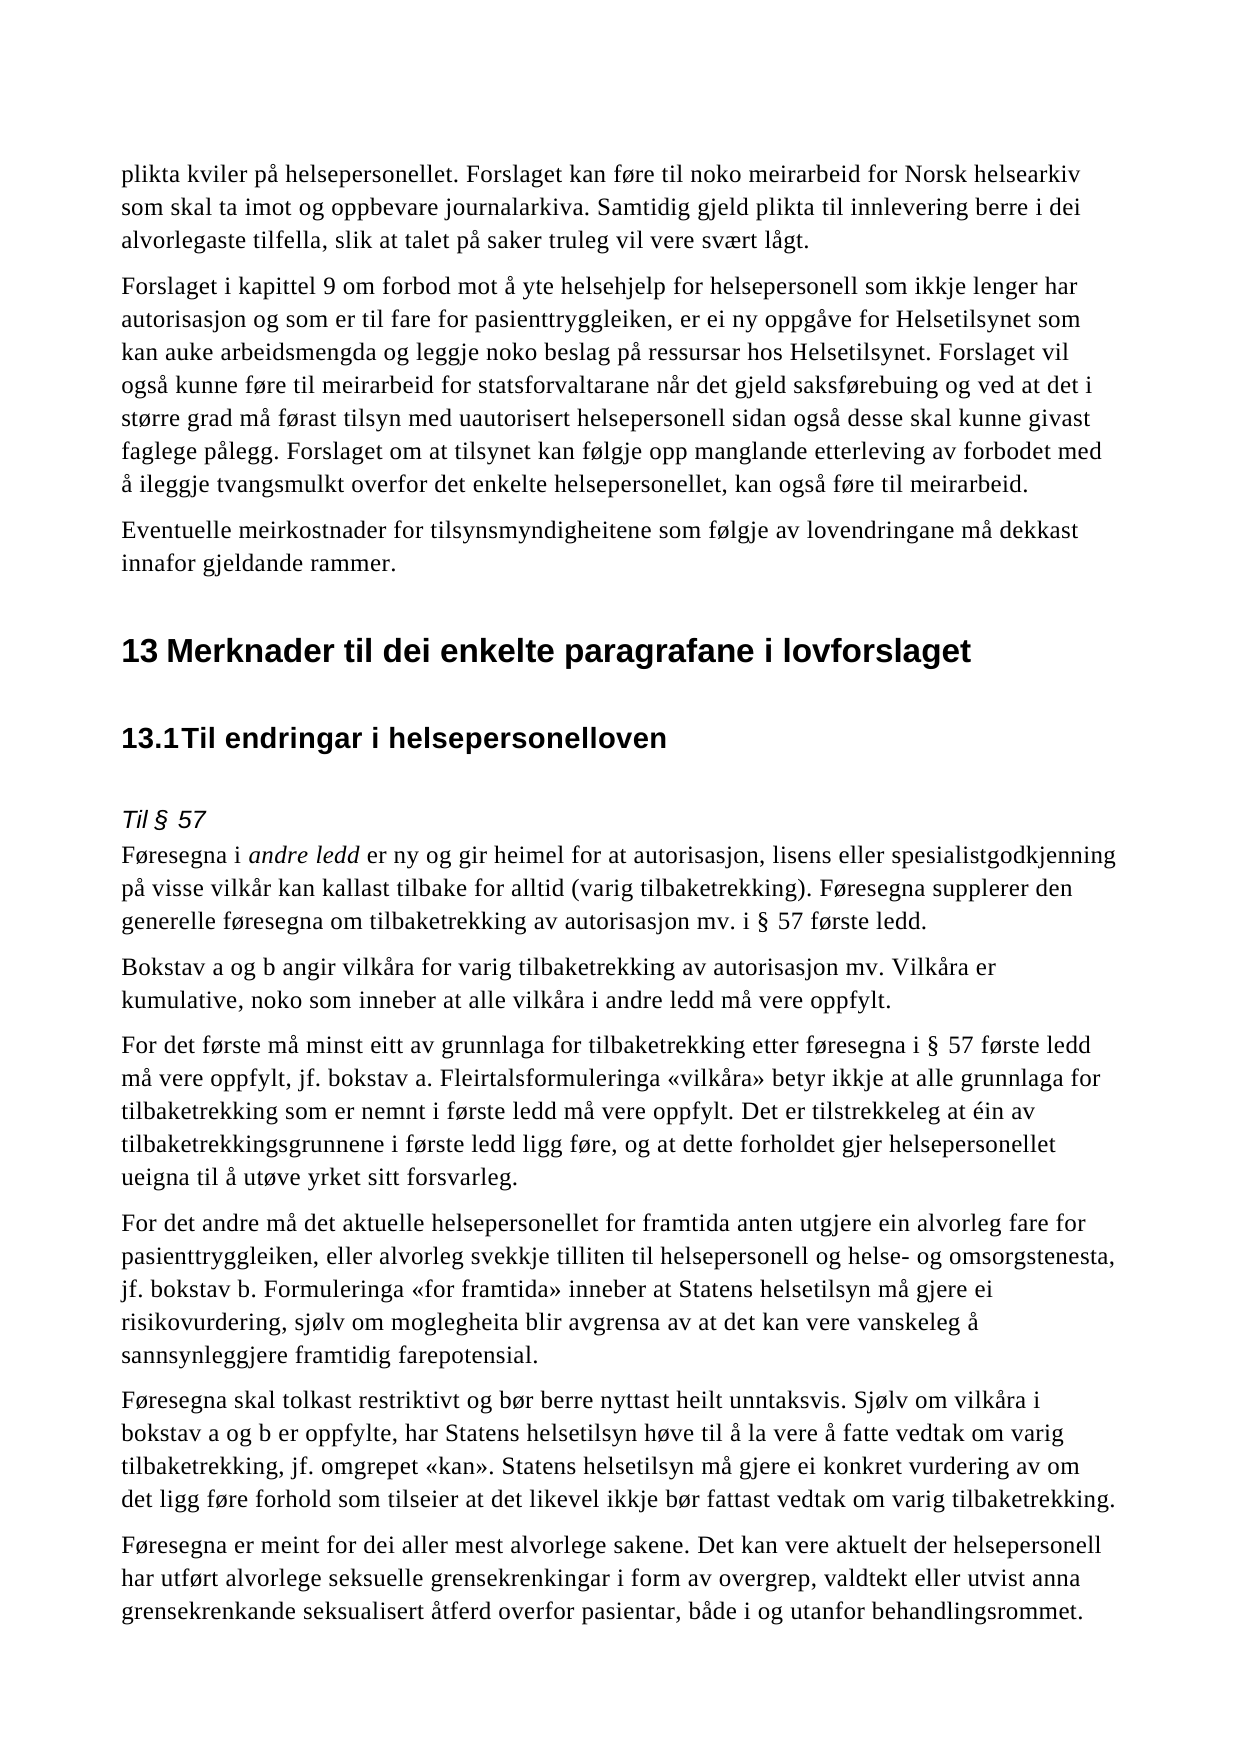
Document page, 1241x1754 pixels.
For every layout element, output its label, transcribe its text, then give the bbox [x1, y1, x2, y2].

text Føresegna skal tolkast restriktivt og bør berre nyttast heilt unntaksvis. Sjølv om vilkåra i bokstav a og b er oppfylte, har Statens helsetilsyn høve til å la vere å fatte vedtak om varig tilbaketrekking, jf. omgrepet «kan». Statens helsetilsyn må gjere ei konkret vurdering av om det ligg føre forhold som tilseier at det likevel ikkje bør fattast vedtak om varig tilbaketrekking. [121, 1385, 1119, 1513]
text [121, 159, 1119, 254]
text Eventuelle meirkostnader for tilsynsmyndigheitene som følgje av lovendringane må dekkast innafor gjeldande rammer. [121, 515, 1119, 576]
text Til § 57 [121, 805, 1119, 834]
text For det første må minst eitt av grunnlaga for tilbaketrekking etter føresegna i § 57 første ledd må vere oppfylt, jf. bokstav a. Fleirtalsformuleringa «vilkåra» betyr ikkje at alle grunnlaga for tilbaketrekking som er nemnt i første ledd må vere oppfylt. Det er tilstrekkeleg at éin av tilbaketrekkingsgrunnene i første ledd ligg føre, og at dette forholdet gjer helsepersonellet ueigna til å utøve yrket sitt forsvarleg. [121, 1030, 1119, 1191]
subtitle Merknader til dei enkelte paragrafane i lovforslaget [121, 631, 1119, 669]
text Forslaget i kapittel 9 om forbod mot å yte helsehjelp for helsepersonell som ikkje lenger har autorisasjon og som er til fare for pasienttryggleiken, er ei ny oppgåve for Helsetilsynet som kan auke arbeidsmengda og leggje noko beslag på ressursar hos Helsetilsynet. Forslaget vil også kunne føre til meirarbeid for statsforvaltarane når det gjeld saksførebuing og ved at det i større grad må førast tilsyn med uautorisert helsepersonell sidan også desse skal kunne givast faglege pålegg. Forslaget om at tilsynet kan følgje opp manglande etterleving av forbodet med å ileggje tvangsmulkt overfor det enkelte helsepersonellet, kan også føre til meirarbeid. [121, 271, 1119, 498]
text Bokstav a og b angir vilkåra for varig tilbaketrekking av autorisasjon mv. Vilkåra er kumulative, noko som inneber at alle vilkåra i andre ledd må vere oppfylt. [121, 952, 1119, 1013]
text Føresegna i andre ledd er ny og gir heimel for at autorisasjon, lisens eller spesialistgodkjenning på visse vilkår kan kallast tilbake for alltid (varig tilbaketrekking). Føresegna supplerer den generelle føresegna om tilbaketrekking av autorisasjon mv. i § 57 første ledd. [121, 840, 1119, 935]
subtitle Til endringar i helsepersonelloven [121, 721, 1119, 754]
text For det andre må det aktuelle helsepersonellet for framtida anten utgjere ein alvorleg fare for pasienttryggleiken, eller alvorleg svekkje tilliten til helsepersonell og helse- og omsorgstenesta, jf. bokstav b. Formuleringa «for framtida» inneber at Statens helsetilsyn må gjere ei risikovurdering, sjølv om moglegheita blir avgrensa av at det kan vere vanskeleg å sannsynleggjere framtidig farepotensial. [121, 1208, 1119, 1369]
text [121, 1530, 1119, 1625]
